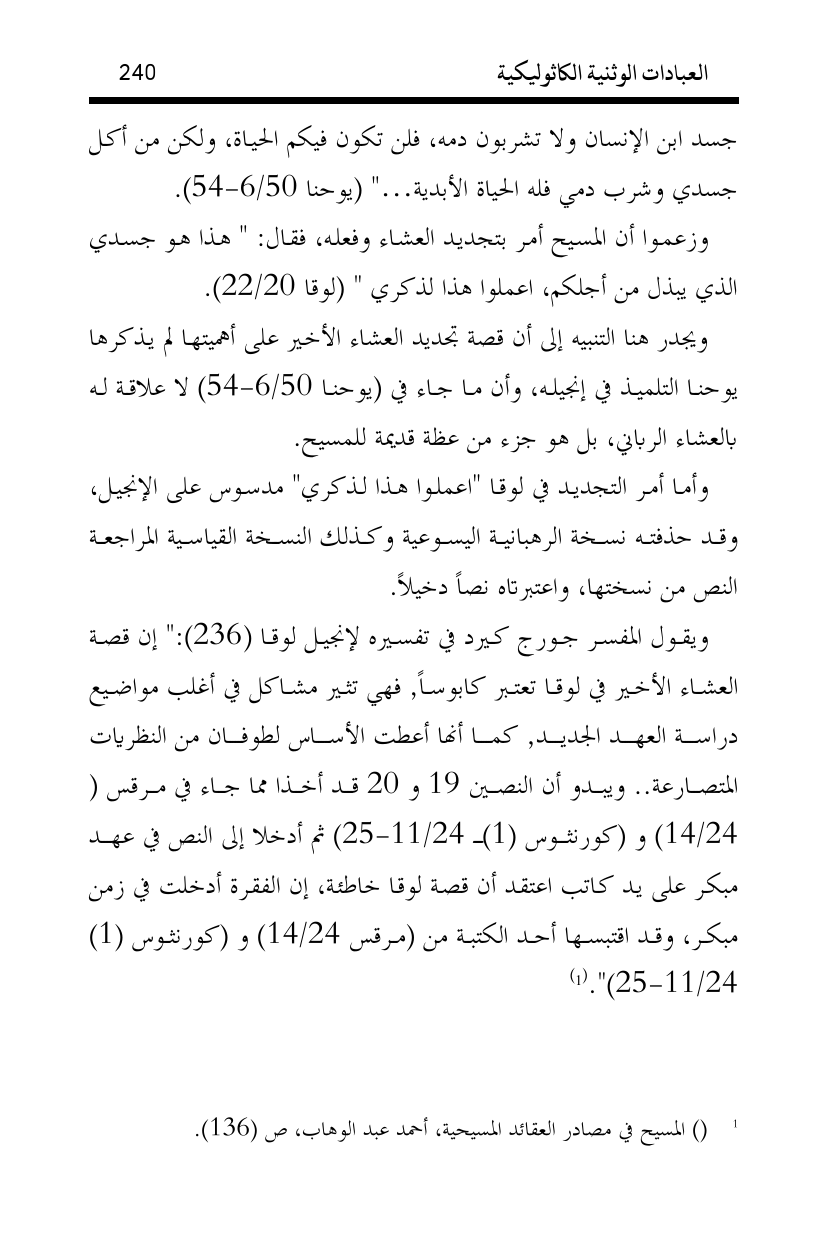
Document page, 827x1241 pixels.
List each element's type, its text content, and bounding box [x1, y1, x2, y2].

text وزعموا أن المسيح أمر بتجديد العشاء وفعله، فقال: " هذا هو جسدي الذي يبذل من أجلكم، اعملوا هذا لذكري " (لوقا 22/20). [89, 215, 738, 314]
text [89, 115, 738, 215]
text وأما أمر التجديد في لوقا "اعملوا هذا لذكري" مدسوس على الإنجيل، وقد حذفته نسخة الرهبانية اليسوعية وكذلك النسخة القياسية المراجعة النص من نسختها، واعتبرتاه نصاً دخيلاً. [89, 464, 738, 613]
text ويقول المفسر جورج كيرد في تفسيره لإنجيل لوقا (236):" إن قصة العشاء الأخير في لوقا تعتبر كابوساً, فهي تثير مشاكل في أغلب مواضيع دراسة العهد الجديد, كما أنها أعطت الأساس لطوفان من النظريات المتصارعة.. ويبدو أن النصين 19 و 20 قد أخذا مما جاء في مرقس (14/24) و (كورنثوس (1) 11/24-25) ثم أدخلا إلى النص في عهد مبكر على يد كاتب اعتقد أن قصة لوقا خاطئة، إن الفقرة أدخلت في زمن مبكر، وقد اقتبسها أحد الكتبة من (مرقس 14/24) و (كورنثوس (1) 11/24-25)".() [89, 613, 738, 1011]
text ويجدر هنا التنبيه إلى أن قصة تجديد العشاء الأخير على أهميتها لم يذكرها يوحنا التلميذ في إنجيله، وأن ما جاء في (يوحنا 6/50-54) لا علاقة له بالعشاء الرباني، بل هو جزء من عظة قديمة للمسيح. [89, 314, 738, 464]
